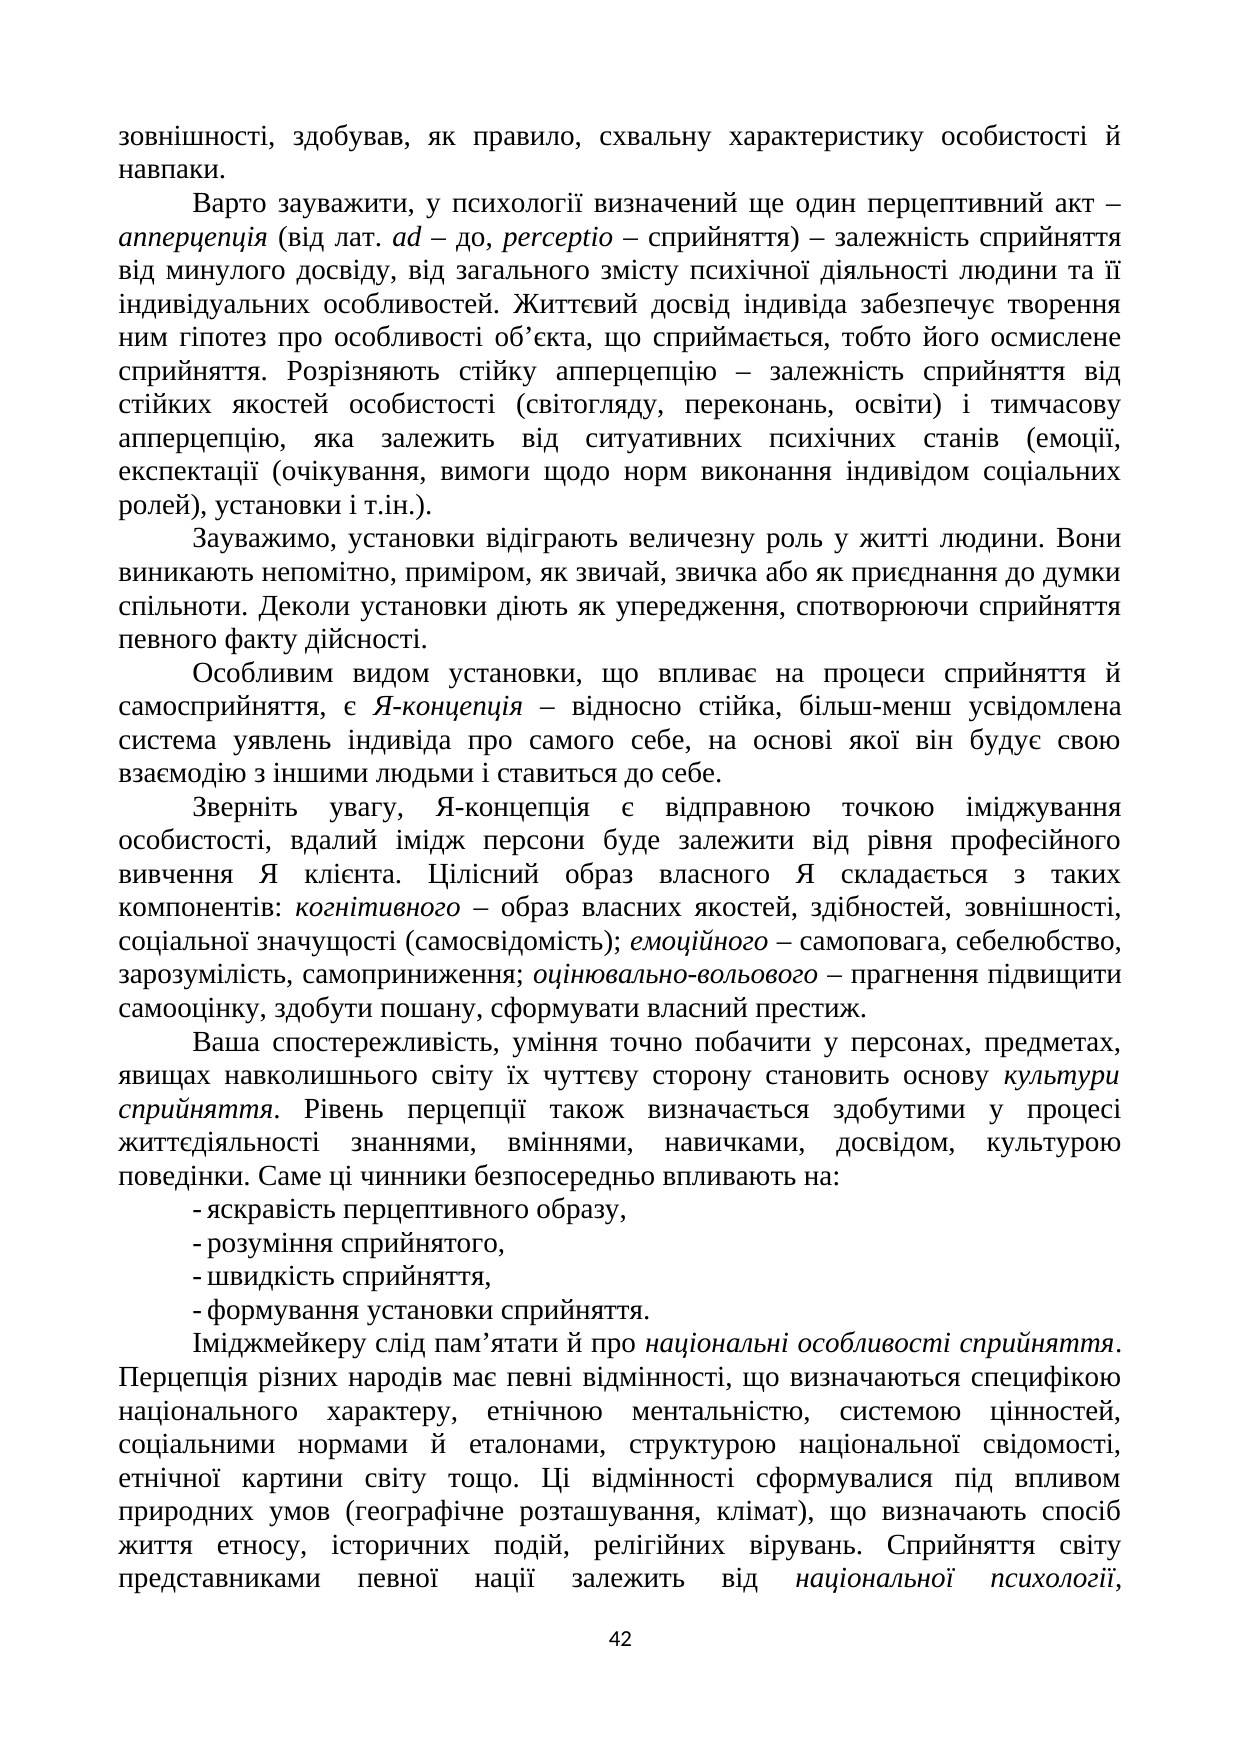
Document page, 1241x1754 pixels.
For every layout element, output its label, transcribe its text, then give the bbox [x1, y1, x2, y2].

list швидкість сприйняття, [192, 1258, 1122, 1292]
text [118, 118, 1122, 185]
list розуміння сприйнятого, [192, 1225, 1122, 1258]
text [118, 1326, 1122, 1594]
text Варто зауважити, у психології визначений ще один перцептивний акт – апперцепція (від лат. ad – до, perceptio – сприйняття) – залежність сприйняття від минулого досвіду, від загального змісту психічної діяльності людини та її індивідуальних особливостей. Життєвий досвід індивіда забезпечує творення ним гіпотез про особливості об’єкта, що сприймається, тобто його осмислене сприйняття. Розрізняють стійку апперцепцію – залежність сприйняття від стійких якостей особистості (світогляду, переконань, освіти) і тимчасову апперцепцію, яка залежить від ситуативних психічних станів (емоції, експектації (очікування, вимоги щодо норм виконання індивідом соціальних ролей), установки і т.ін.). [118, 185, 1122, 521]
text Зауважимо, установки відіграють величезну роль у житті людини. Вони виникають непомітно, приміром, як звичай, звичка або як приєднання до думки спільноти. Деколи установки діють як упередження, спотворюючи сприйняття певного факту дійсності. [118, 521, 1122, 655]
list яскравість перцептивного образу, [192, 1191, 1122, 1225]
text Ваша спостережливість, уміння точно побачити у персонах, предметах, явищах навколишнього світу їх чуттєву сторону становить основу культури сприйняття. Рівень перцепції також визначається здобутими у процесі життєдіяльності знаннями, вміннями, навичками, досвідом, культурою поведінки. Саме ці чинники безпосередньо впливають на: [118, 1024, 1122, 1191]
text Зверніть увагу, Я-концепція є відправною точкою іміджування особистості, вдалий імідж персони буде залежити від рівня професійного вивчення Я клієнта. Цілісний образ власного Я складається з таких компонентів: когнітивного – образ власних якостей, здібностей, зовнішності, соціальної значущості (самосвідомість); емоційного – самоповага, себелюбство, зарозумілість, самоприниження; оцінювально-вольового – прагнення підвищити самооцінку, здобути пошану, сформувати власний престиж. [118, 789, 1122, 1024]
list формування установки сприйняття. [192, 1292, 1122, 1326]
text Особливим видом установки, що впливає на процеси сприйняття й самосприйняття, є Я-концепція – відносно стійка, більш-менш усвідомлена система уявлень індивіда про самого себе, на основі якої він будує свою взаємодію з іншими людьми і ставиться до себе. [118, 655, 1122, 789]
